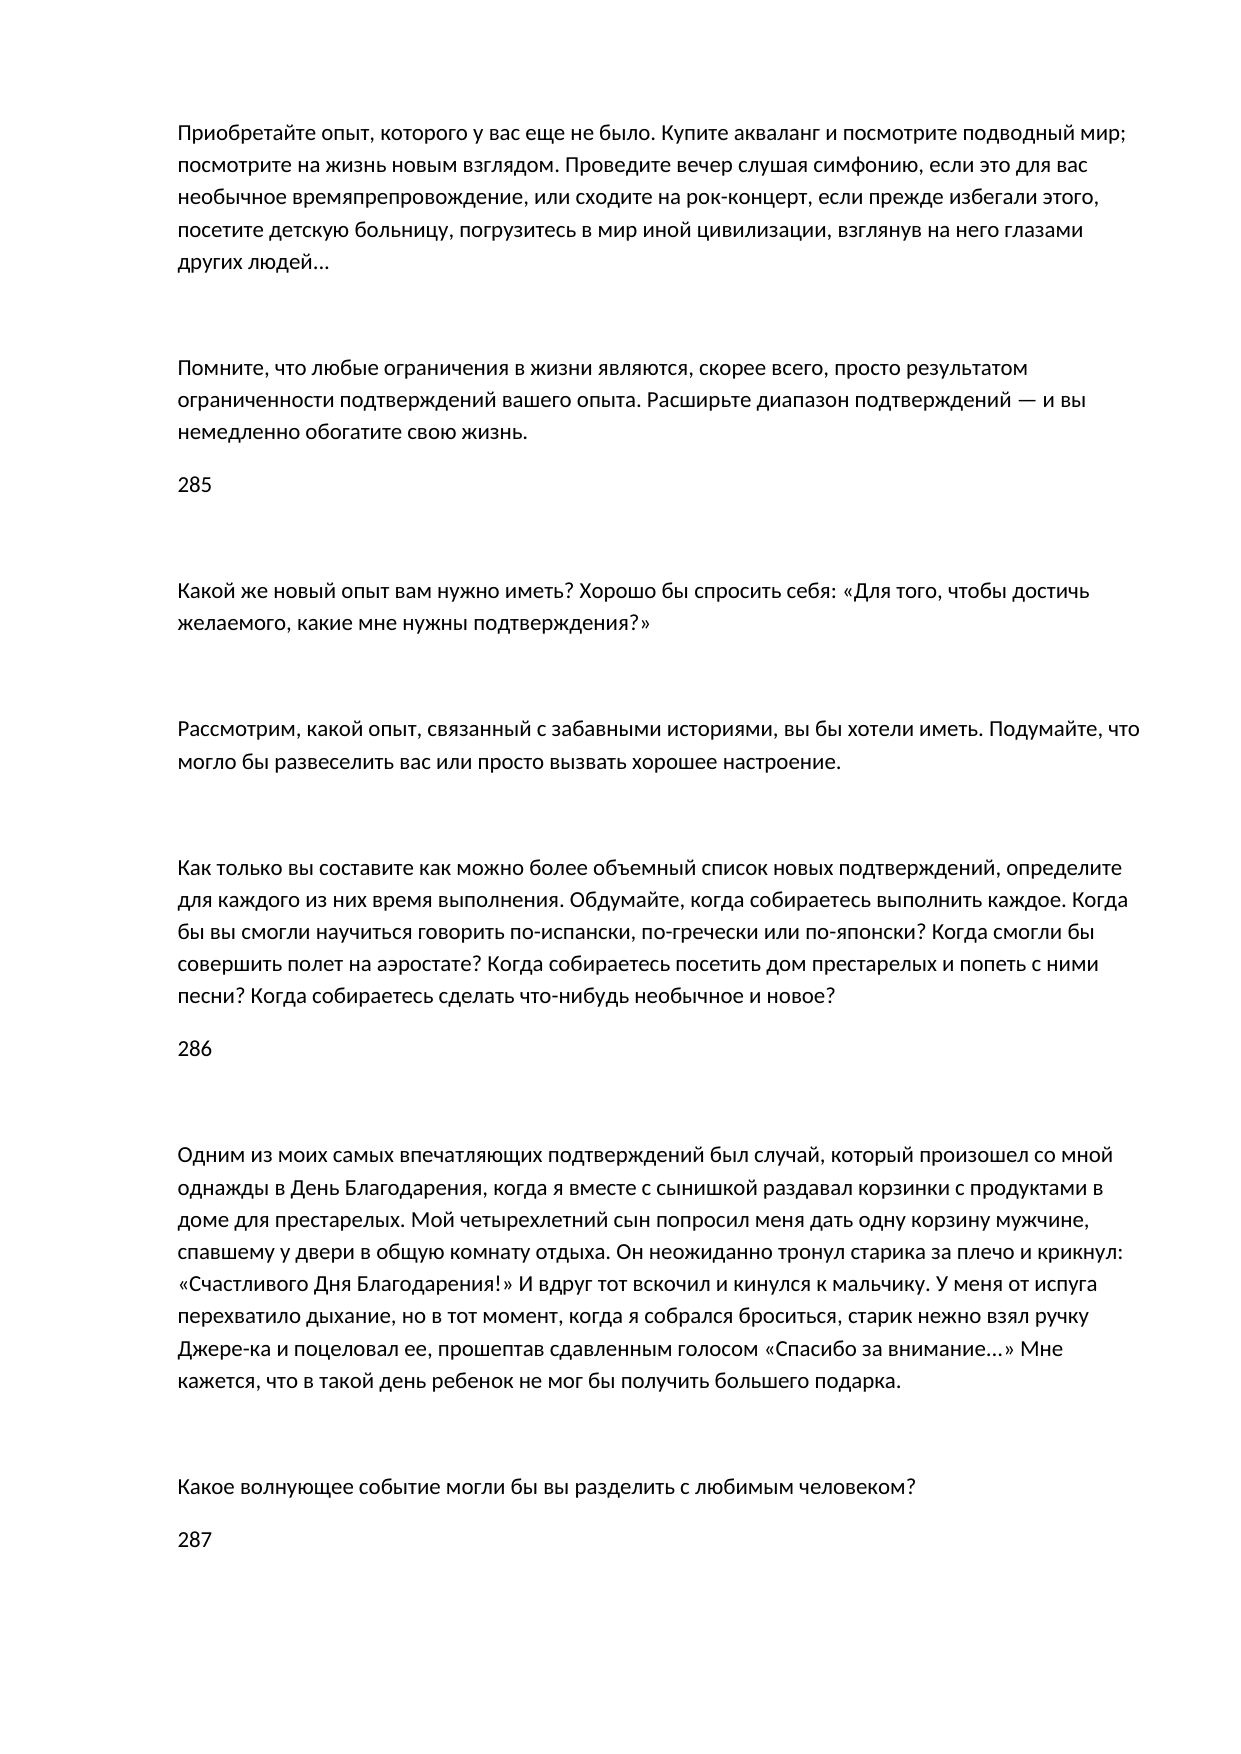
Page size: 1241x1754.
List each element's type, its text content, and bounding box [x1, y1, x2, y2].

text 287 [177, 1525, 1152, 1553]
text Как только вы составите как можно более объемный список новых подтверждений, определите для каждого из них время выполнения. Обдумайте, когда собираетесь выполнить каждое. Когда бы вы смогли научиться говорить по-испански, по-гречески или по-японски? Когда смогли бы совершить полет на аэростате? Когда собираетесь посетить дом престарелых и попеть с ними песни? Когда собираетесь сделать что-нибудь необычное и новое? [177, 853, 1152, 1009]
text Приобретайте опыт, которого у вас еще не было. Купите акваланг и посмотрите подводный мир; посмотрите на жизнь новым взглядом. Проведите вечер слушая симфонию, если это для вас необычное времяпрепровождение, или сходите на рок-концерт, если прежде избегали этого, посетите детскую больницу, погрузитесь в мир иной цивилизации, взглянув на него глазами других людей... [177, 118, 1152, 275]
text 285 [177, 470, 1152, 498]
text Рассмотрим, какой опыт, связанный с забавными историями, вы бы хотели иметь. Подумайте, что могло бы развеселить вас или просто вызвать хорошее настроение. [177, 714, 1152, 775]
text Одним из моих самых впечатляющих подтверждений был случай, который произошел со мной однажды в День Благодарения, когда я вместе с сынишкой раздавал корзинки с продуктами в доме для престарелых. Мой четырехлетний сын попросил меня дать одну корзину мужчине, спавшему у двери в общую комнату отдыха. Он неожиданно тронул старика за плечо и крикнул: «Счастливого Дня Благодарения!» И вдруг тот вскочил и кинулся к мальчику. У меня от испуга перехватило дыхание, но в тот момент, когда я собрался броситься, старик нежно взял ручку Джере-ка и поцеловал ее, прошептав сдавленным голосом «Спасибо за внимание...» Мне кажется, что в такой день ребенок не мог бы получить большего подарка. [177, 1141, 1152, 1394]
text Помните, что любые ограничения в жизни являются, скорее всего, просто результатом ограниченности подтверждений вашего опыта. Расширьте диапазон подтверждений — и вы немедленно обогатите свою жизнь. [177, 353, 1152, 445]
text Какой же новый опыт вам нужно иметь? Хорошо бы спросить себя: «Для того, чтобы достичь желаемого, какие мне нужны подтверждения?» [177, 576, 1152, 637]
text Какое волнующее событие могли бы вы разделить с любимым человеком? [177, 1472, 1152, 1500]
text 286 [177, 1034, 1152, 1063]
